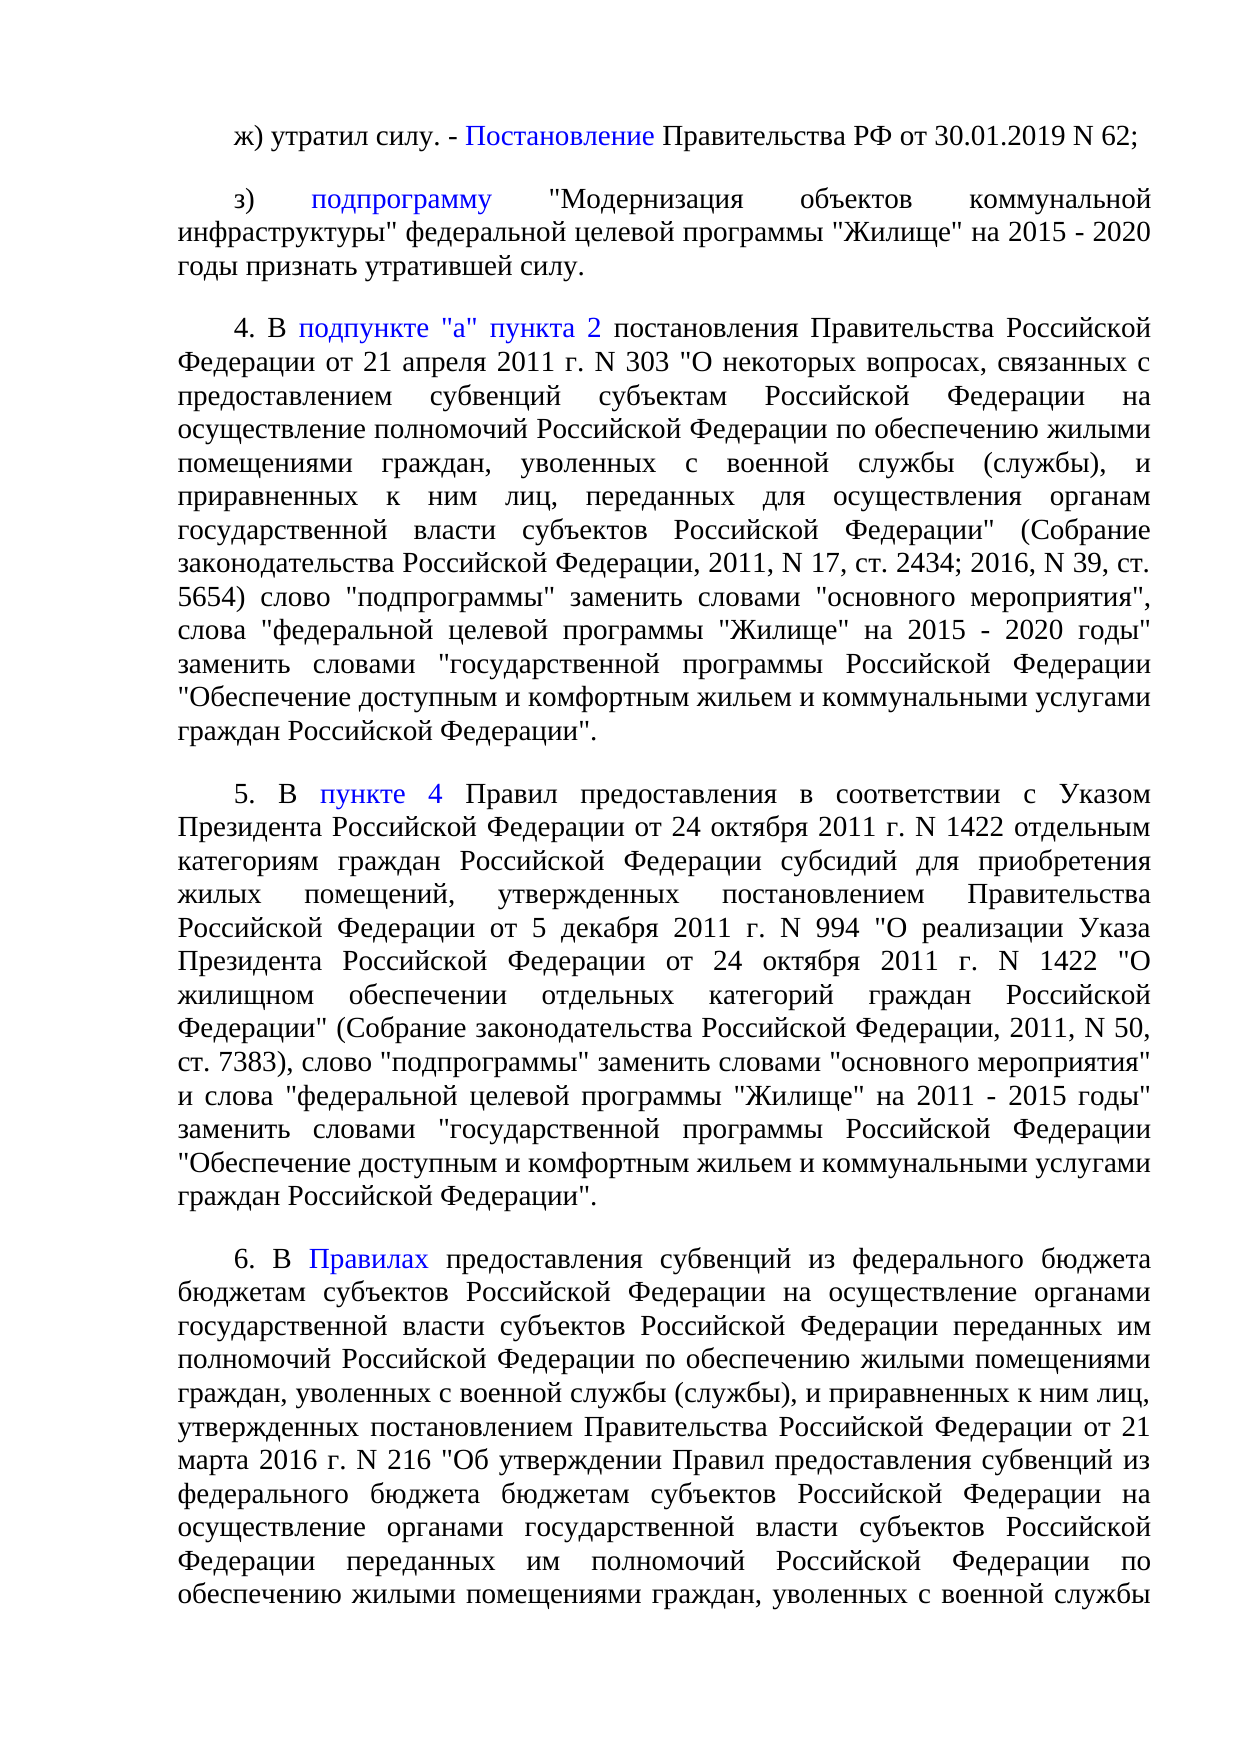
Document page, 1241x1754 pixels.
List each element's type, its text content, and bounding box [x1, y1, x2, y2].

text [177, 1241, 1152, 1610]
text 4. В подпункте "а" пункта 2 постановления Правительства Российской Федерации от 21 апреля 2011 г. N 303 "О некоторых вопросах, связанных с предоставлением субвенций субъектам Российской Федерации на осуществление полномочий Российской Федерации по обеспечению жилыми помещениями граждан, уволенных с военной службы (службы), и приравненных к ним лиц, переданных для осуществления органам государственной власти субъектов Российской Федерации" (Собрание законодательства Российской Федерации, 2011, N 17, ст. 2434; 2016, N 39, ст. 5654) слово "подпрограммы" заменить словами "основного мероприятия", слова "федеральной целевой программы "Жилище" на 2015 - 2020 годы" заменить словами "государственной программы Российской Федерации "Обеспечение доступным и комфортным жильем и коммунальными услугами граждан Российской Федерации". [177, 311, 1152, 747]
text ж) утратил силу. - Постановление Правительства РФ от 30.01.2019 N 62; [177, 118, 1152, 152]
text з) подпрограмму "Модернизация объектов коммунальной инфраструктуры" федеральной целевой программы "Жилище" на 2015 - 2020 годы признать утратившей силу. [177, 181, 1152, 281]
text 5. В пункте 4 Правил предоставления в соответствии с Указом Президента Российской Федерации от 24 октября 2011 г. N 1422 отдельным категориям граждан Российской Федерации субсидий для приобретения жилых помещений, утвержденных постановлением Правительства Российской Федерации от 5 декабря 2011 г. N 994 "О реализации Указа Президента Российской Федерации от 24 октября 2011 г. N 1422 "О жилищном обеспечении отдельных категорий граждан Российской Федерации" (Собрание законодательства Российской Федерации, 2011, N 50, ст. 7383), слово "подпрограммы" заменить словами "основного мероприятия" и слова "федеральной целевой программы "Жилище" на 2011 - 2015 годы" заменить словами "государственной программы Российской Федерации "Обеспечение доступным и комфортным жильем и коммунальными услугами граждан Российской Федерации". [177, 776, 1152, 1212]
